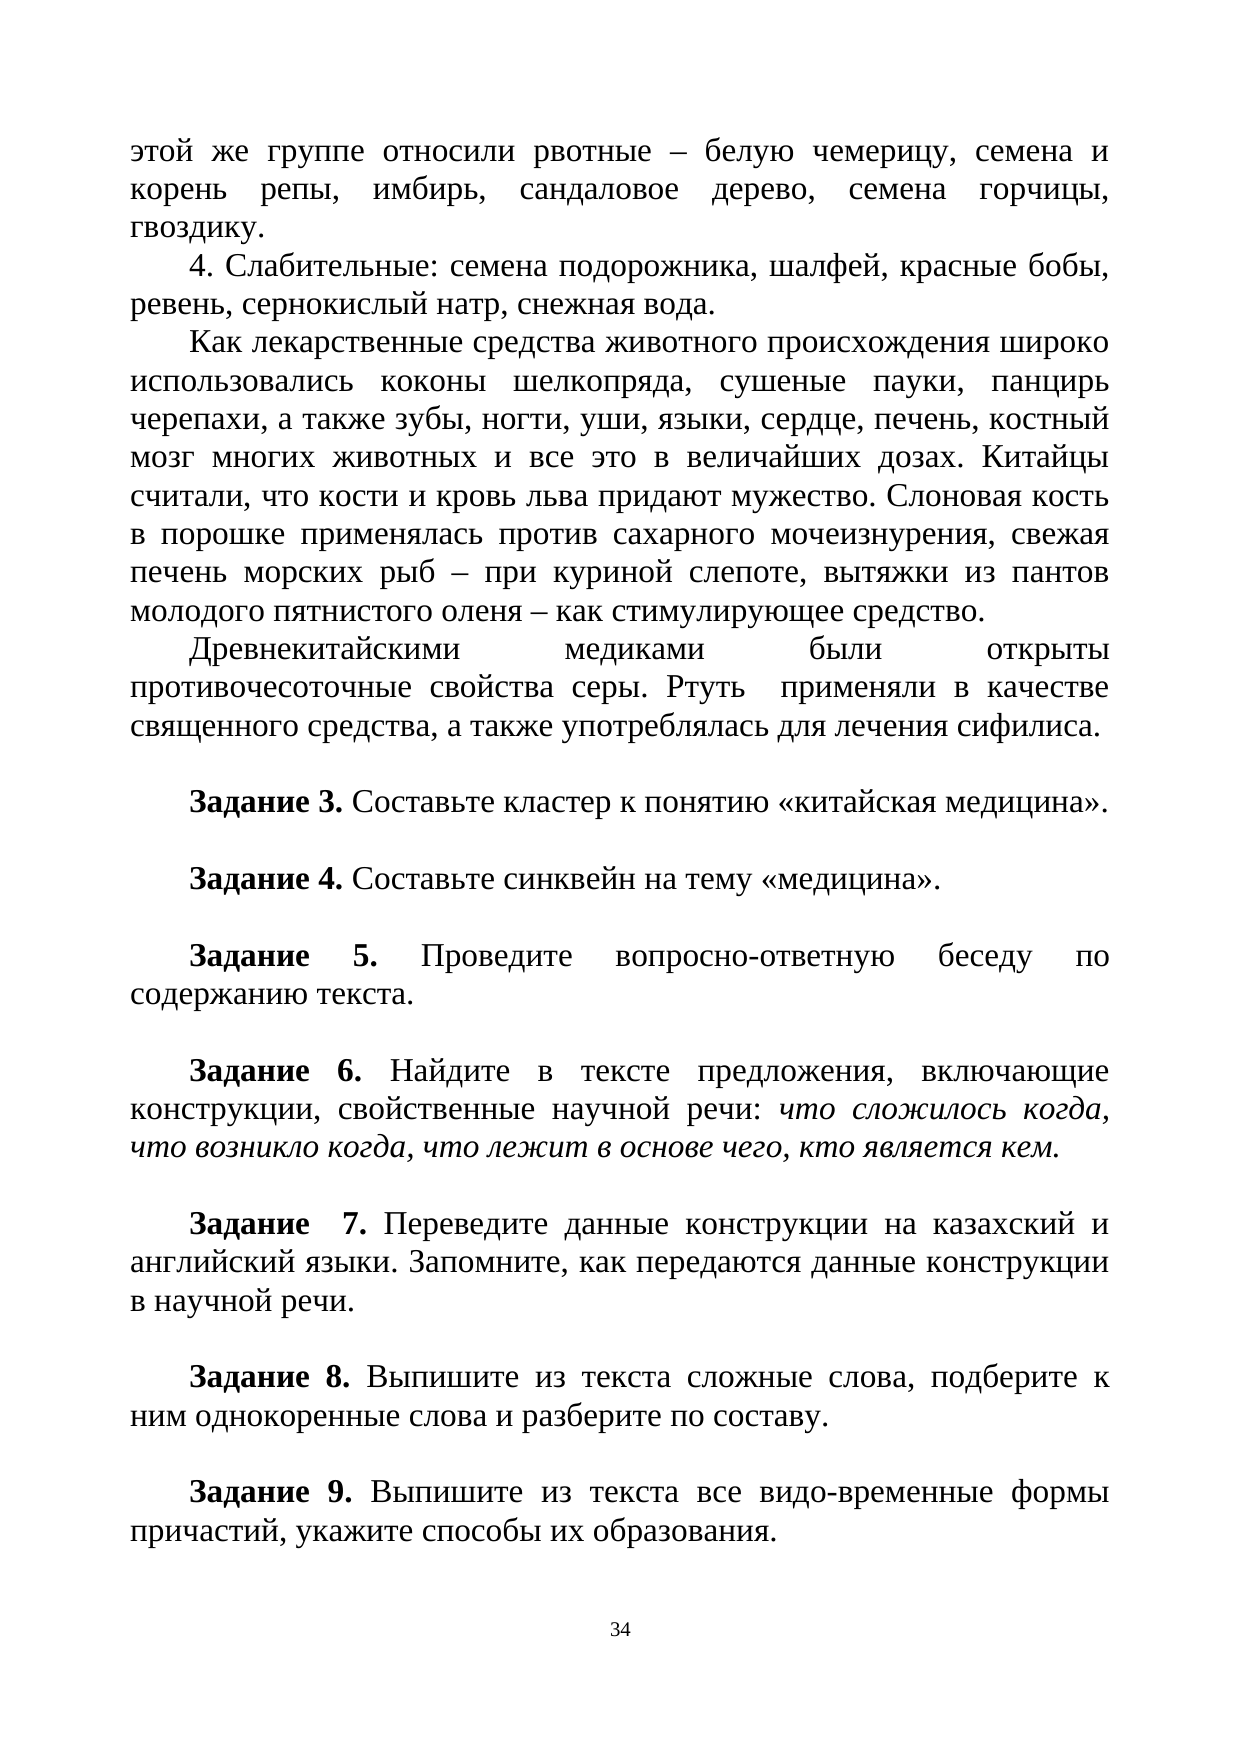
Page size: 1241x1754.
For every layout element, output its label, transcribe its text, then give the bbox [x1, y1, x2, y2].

text 4. Слабительные: семена подорожника, шалфей, красные бобы, ревень, сернокислый натр, снежная вода. [130, 245, 1110, 322]
text Задание 9. Выпишите из текста все видо-временные формы причастий, укажите способы их образования. [130, 1472, 1110, 1548]
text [130, 130, 1110, 245]
text Задание 3. Составьте кластер к понятию «китайская медицина». [130, 782, 1110, 820]
text Задание 8. Выпишите из текста сложные слова, подберите к ним однокоренные слова и разберите по составу. [130, 1357, 1110, 1433]
text Задание 5. Проведите вопросно-ответную беседу по содержанию текста. [130, 935, 1110, 1012]
text Как лекарственные средства животного происхождения широко использовались коконы шелкопряда, сушеные пауки, панцирь черепахи, а также зубы, ногти, уши, языки, сердце, печень, костный мозг многих животных и все это в величайших дозах. Китайцы считали, что кости и кровь льва придают мужество. Слоновая кость в порошке применялась против сахарного мочеизнурения, свежая печень морских рыб – при куриной слепоте, вытяжки из пантов молодого пятнистого оленя – как стимулирующее средство. [130, 322, 1110, 628]
text Задание 4. Составьте синквейн на тему «медицина». [130, 858, 1110, 897]
text Древнекитайскими медиками были открыты противочесоточные свойства серы. Ртуть применяли в качестве священного средства, а также употреблялась для лечения сифилиса. [130, 628, 1110, 743]
text Задание 7. Переведите данные конструкции на казахский и английский языки. Запомните, как передаются данные конструкции в научной речи. [130, 1203, 1110, 1318]
text Задание 6. Найдите в тексте предложения, включающие конструкции, свойственные научной речи: что сложилось когда, что возникло когда, что лежит в основе чего, кто является кем. [130, 1050, 1110, 1165]
